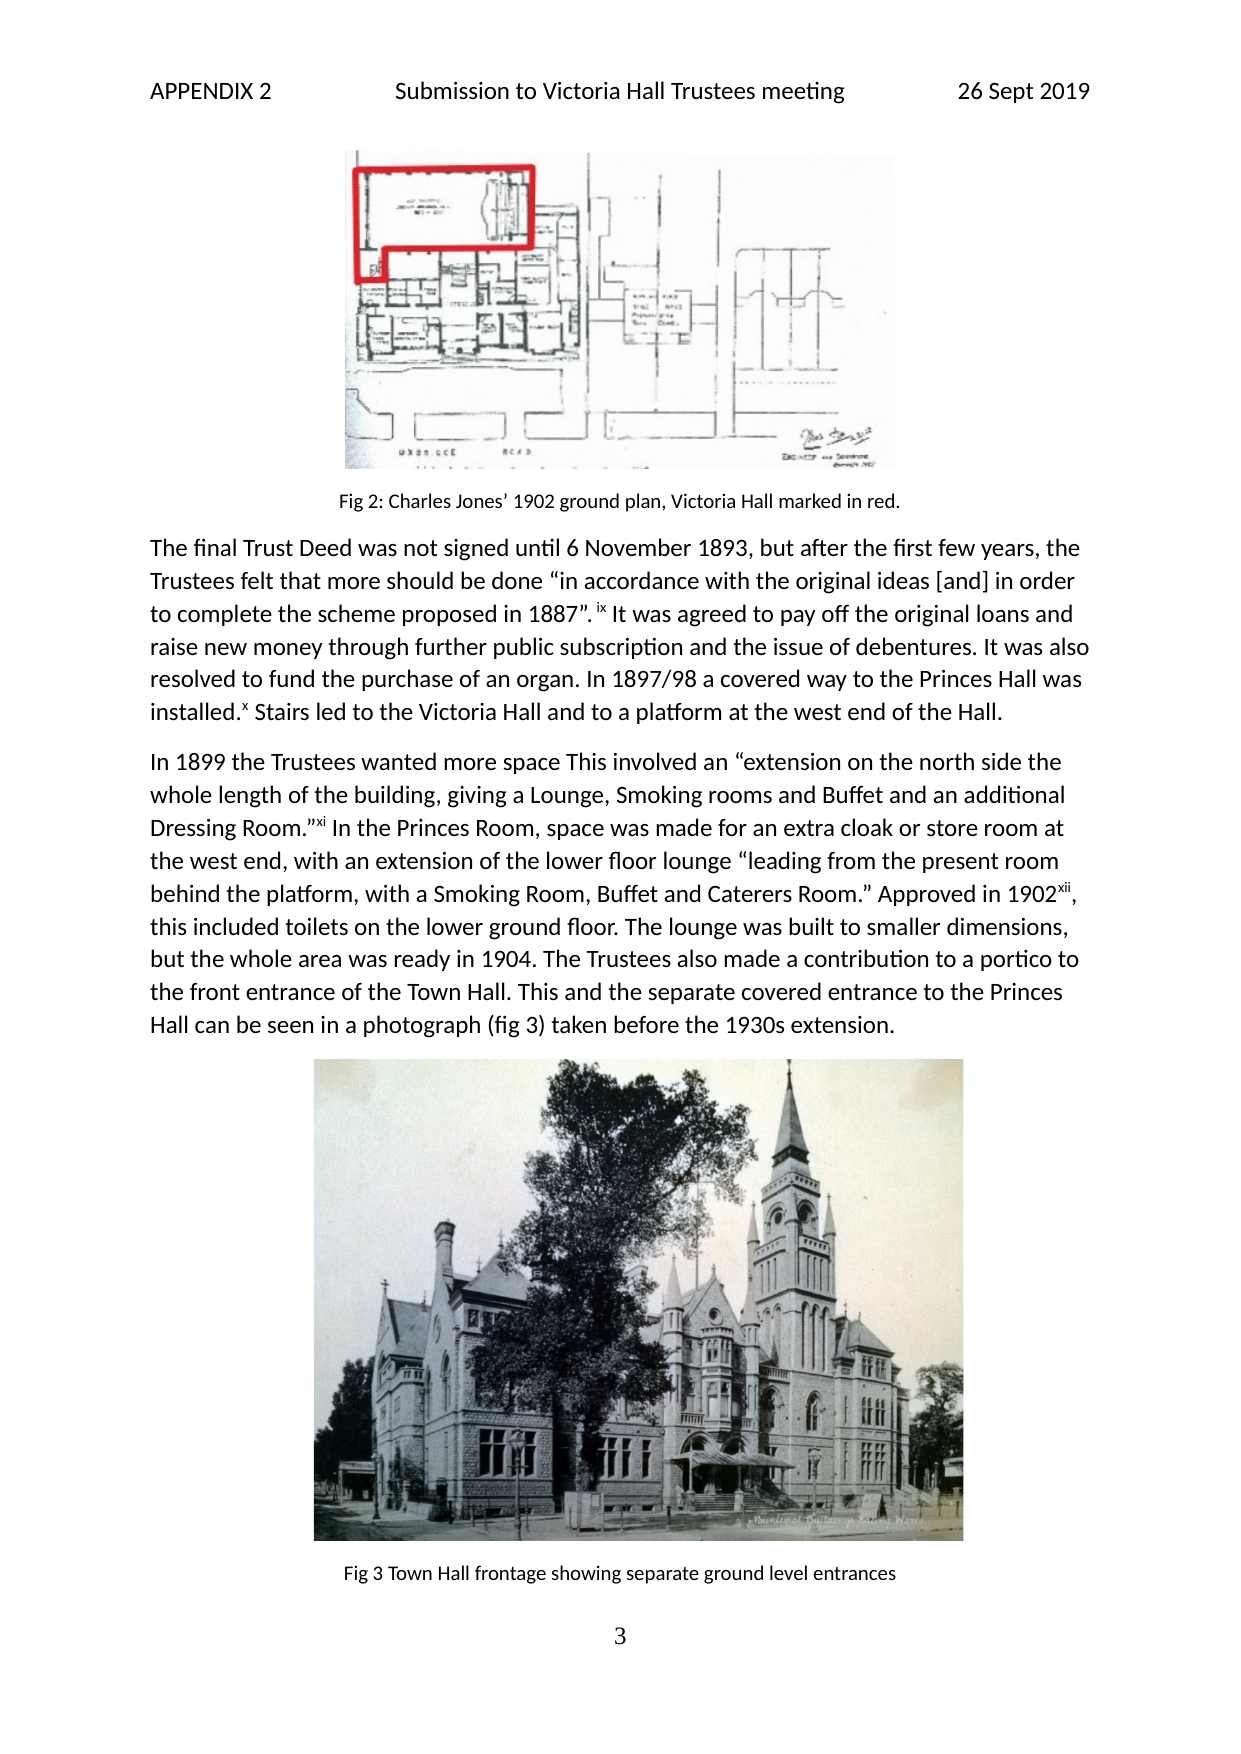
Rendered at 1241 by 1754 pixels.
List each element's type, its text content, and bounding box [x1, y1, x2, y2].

text Fig 2: Charles Jones’ 1902 ground plan, Victoria Hall marked in red. [150, 488, 1090, 513]
picture [345, 150, 896, 469]
text The final Trust Deed was not signed until 6 November 1893, but after the first few years, the Trustees felt that more should be done “in accordance with the original ideas [and] in order to complete the scheme proposed in 1887”. It was agreed to pay off the original loans and raise new money through further public subscription and the issue of debentures. It was also resolved to fund the purchase of an organ. In 1897/98 a covered way to the Princes Hall was installed. Stairs led to the Victoria Hall and to a platform at the west end of the Hall. [150, 532, 1090, 727]
text Fig 3 Town Hall frontage showing separate ground level entrances [150, 1560, 1090, 1586]
picture [313, 1059, 964, 1541]
text In 1899 the Trustees wanted more space This involved an “extension on the north side the whole length of the building, giving a Lounge, Smoking rooms and Buffet and an additional Dressing Room.” In the Princes Room, space was made for an extra cloak or store room at the west end, with an extension of the lower floor lounge “leading from the present room behind the platform, with a Smoking Room, Buffet and Caterers Room.” Approved in 1902, this included toilets on the lower ground floor. The lounge was built to smaller dimensions, but the whole area was ready in 1904. The Trustees also made a contribution to a portico to the front entrance of the Town Hall. This and the separate covered entrance to the Princes Hall can be seen in a photograph (fig 3) taken before the 1930s extension. [150, 746, 1090, 1040]
